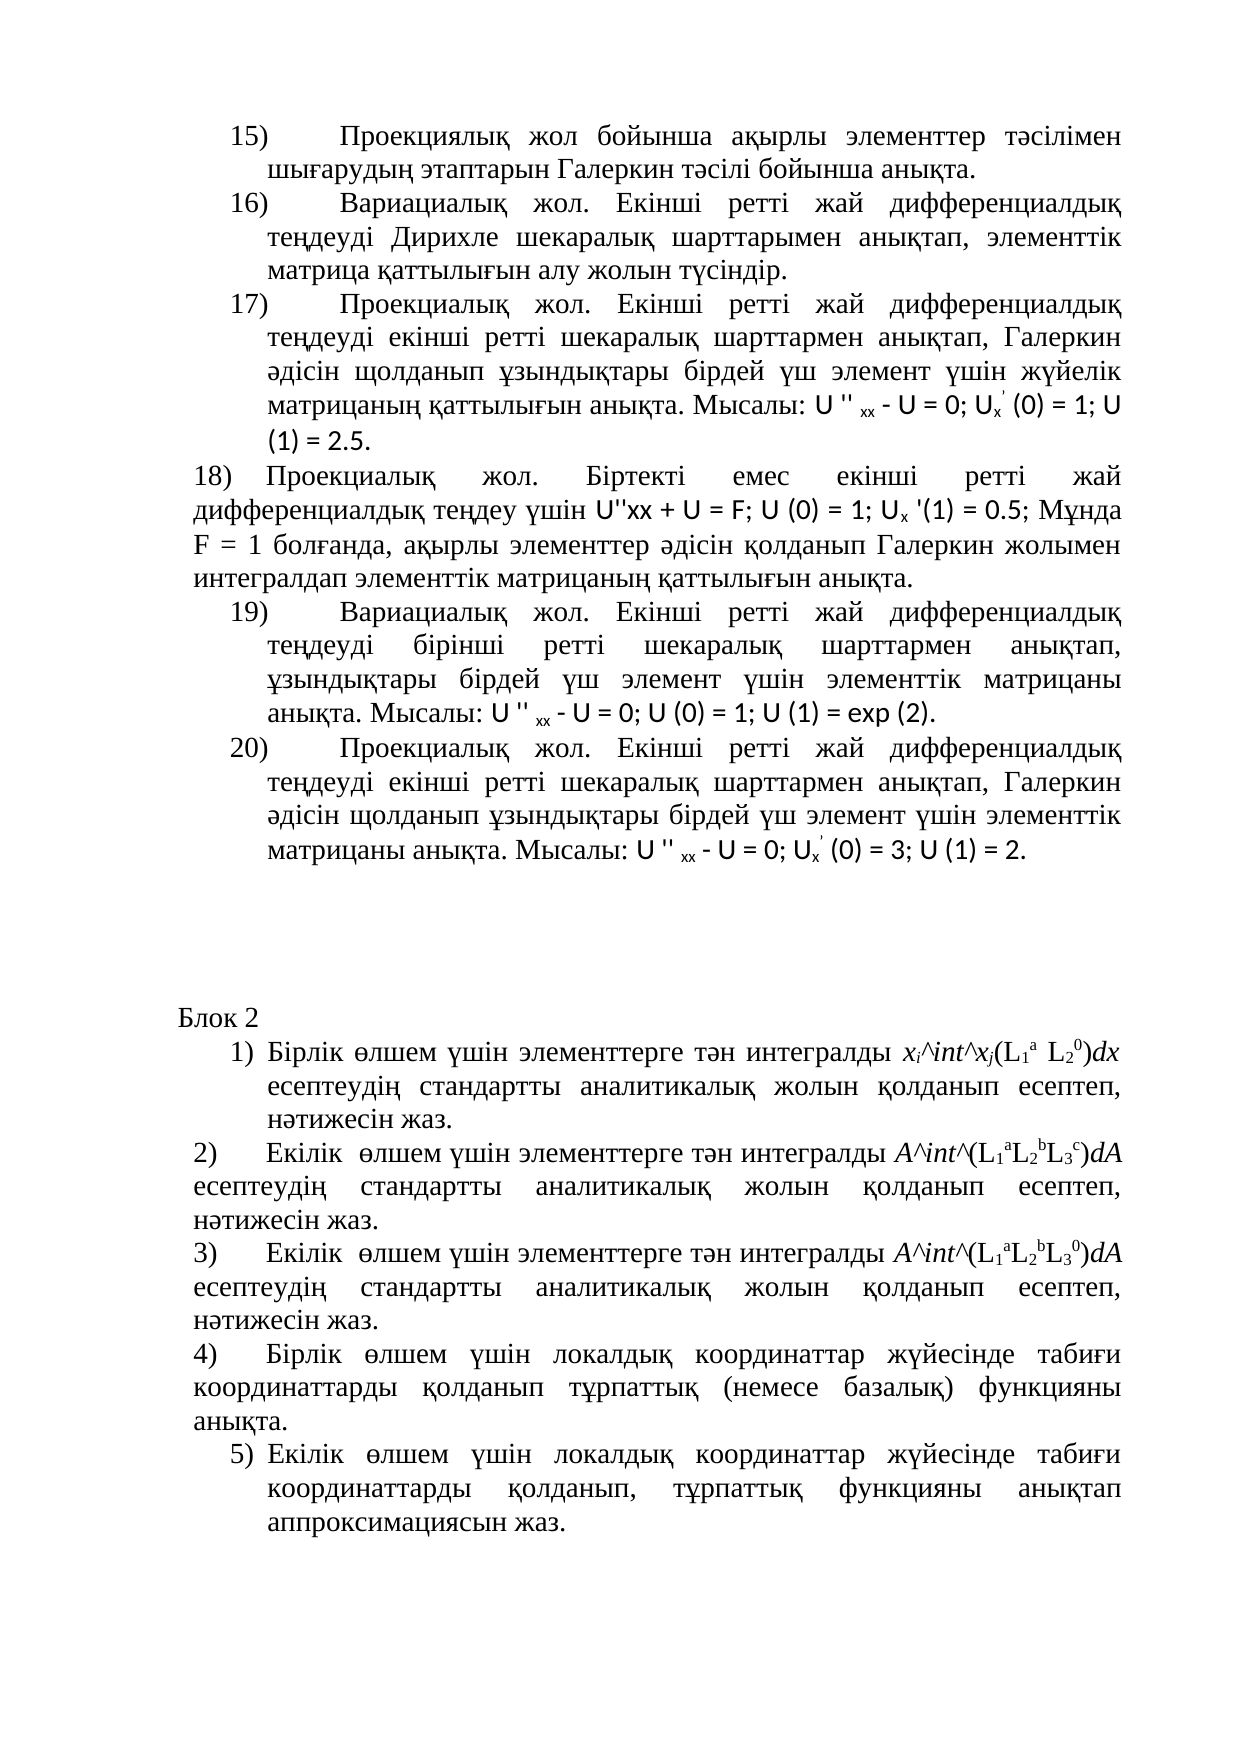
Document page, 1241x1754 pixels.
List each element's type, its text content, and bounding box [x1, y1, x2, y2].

list Проекциалық жол. Біртекті емес екінші ретті жай дифференциалдық теңдеу үшін U''xx + U = F; U (0) = 1; Ux '(1) = 0.5; Мұнда F = 1 болғанда, ақырлы элементтер әдісін қолданып Галеркин жолымен интегралдап элементтік матрицаның қаттылығын анықта. [193, 458, 1122, 594]
list Проекциялық жол бойынша ақырлы элементтер тәсілімен шығарудың этаптарын Галеркин тәсілі бойынша анықта. [229, 118, 1122, 185]
list Вариациалық жол. Екінші ретті жай дифференциалдық теңдеуді бірінші ретті шекаралық шарттармен анықтап, ұзындықтары бірдей үш элемент үшін элементтік матрицаны анықта. Мысалы: U '' хх - U = 0; U (0) = 1; U (1) = ехр (2). [229, 594, 1122, 730]
list Екілік өлшем үшін элементтерге тән интегралды A^int^(L1aL2bL30)dA есептеудің стандартты аналитикалық жолын қолданып есептеп, нәтижесін жаз. [193, 1235, 1122, 1336]
list Бірлік өлшем үшін локалдық координаттар жүйесінде табиғи координаттарды қолданып тұрпаттық (немесе базалық) функцияны анықта. [193, 1336, 1122, 1437]
list Екілік өлшем үшін элементтерге тән интегралды A^int^(L1aL2bL3c)dA есептеудің стандартты аналитикалық жолын қолданып есептеп, нәтижесін жаз. [193, 1135, 1122, 1235]
text Блок 2 [118, 1001, 1122, 1034]
list Екілік өлшем үшін локалдық координаттар жүйесінде табиғи координаттарды қолданып, тұрпаттық функцияны анықтап аппроксимациясын жаз. [229, 1437, 1122, 1537]
list Проекциалық жол. Екінші ретті жай дифференциалдық теңдеуді екінші ретті шекаралық шарттармен анықтап, Галеркин әдісін щолданып ұзындықтары бірдей үш элемент үшін жүйелік матрицаның қаттылығын анықта. Мысалы: U '' хх - U = 0; Ux’ (0) = 1; U (1) = 2.5. [229, 286, 1122, 458]
list Бірлік өлшем үшін элементтерге тән интегралды xi^int^xj(L1a L20)dx есептеудің стандартты аналитикалық жолын қолданып есептеп, нәтижесін жаз. [229, 1034, 1122, 1135]
list Вариациалық жол. Екінші ретті жай дифференциалдық теңдеуді Дирихле шекаралық шарттарымен анықтап, элементтік матрица қаттылығын алу жолын түсіндір. [229, 185, 1122, 286]
list Проекциалық жол. Екінші ретті жай дифференциалдық теңдеуді екінші ретті шекаралық шарттармен анықтап, Галеркин әдісін щолданып ұзындықтары бірдей үш элемент үшін элементтік матрицаны анықта. Мысалы: U '' хх - U = 0; Ux’ (0) = 3; U (1) = 2. [229, 730, 1122, 866]
